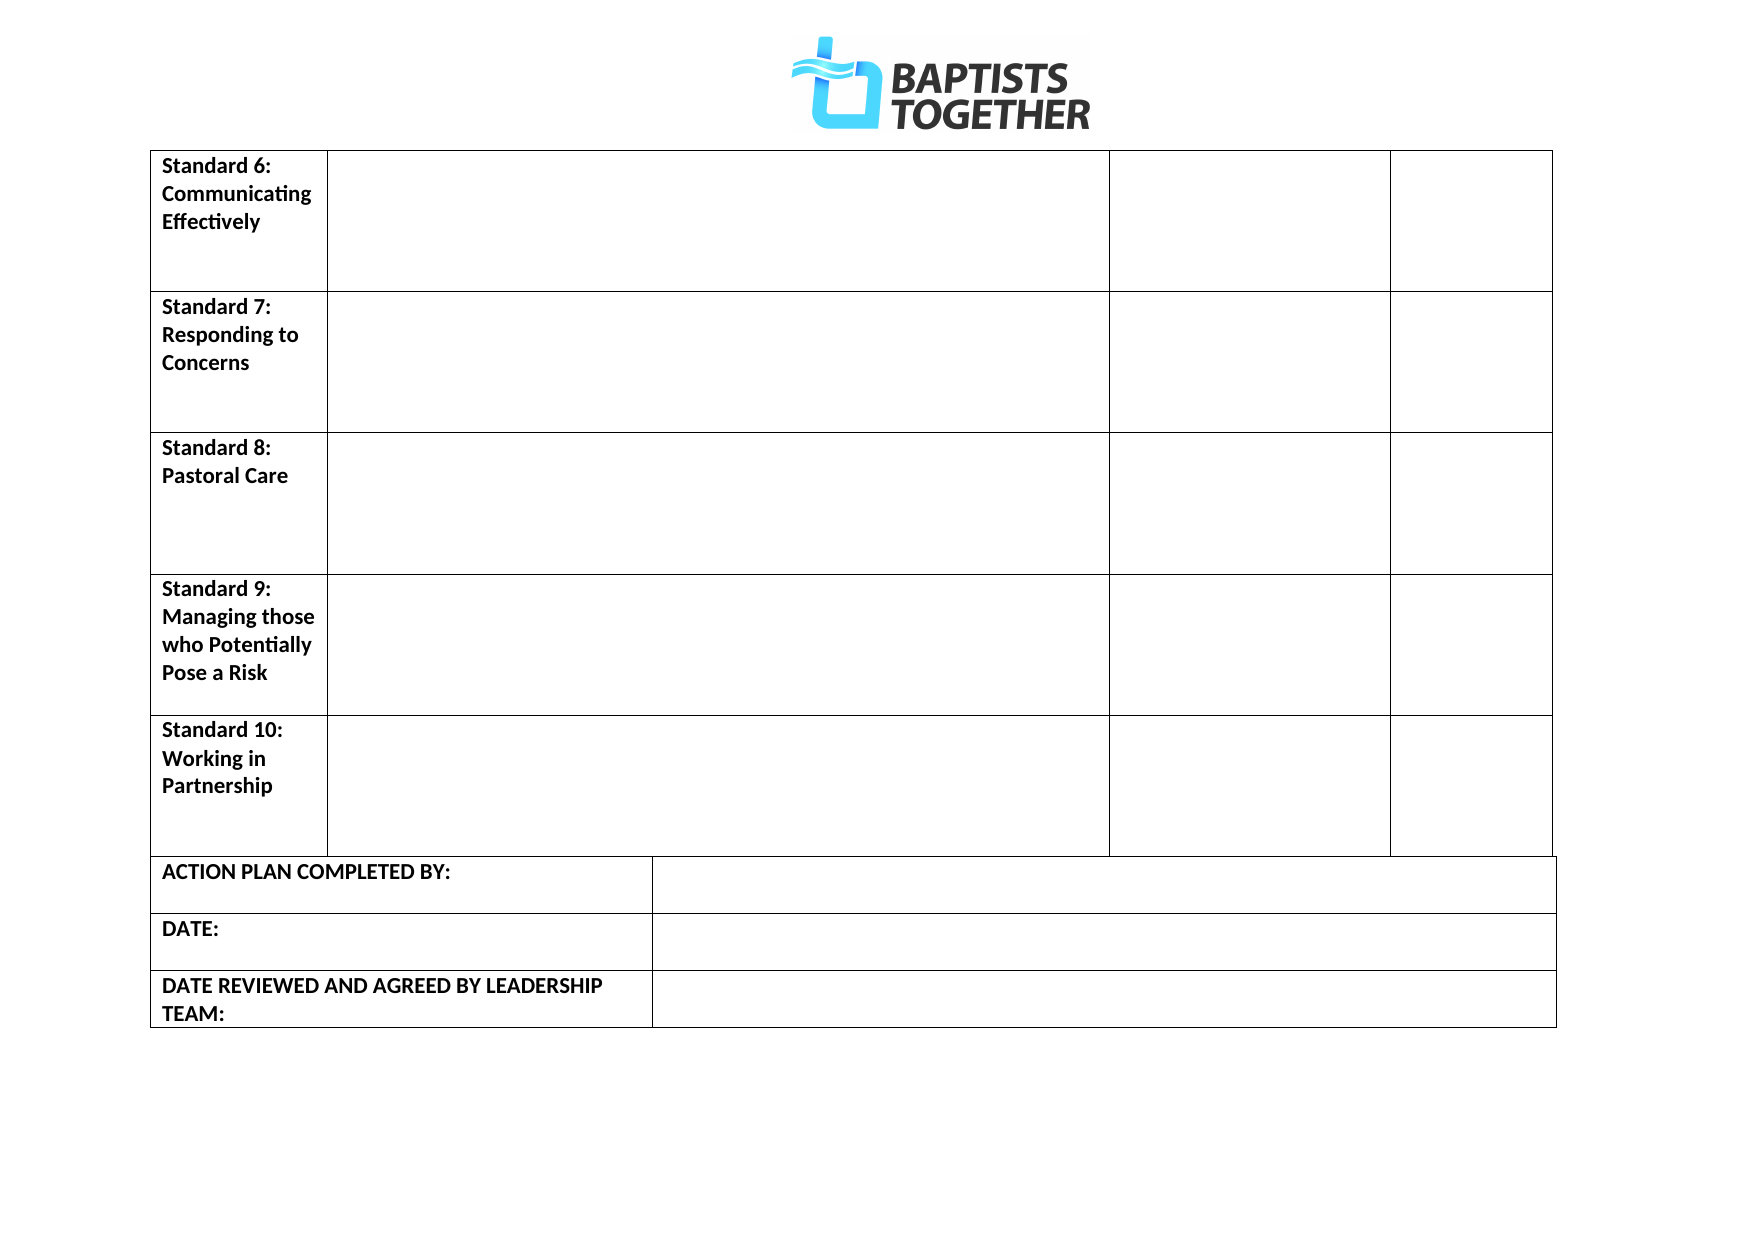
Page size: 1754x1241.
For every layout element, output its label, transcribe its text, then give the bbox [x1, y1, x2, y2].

table_cell [328, 292, 1109, 432]
table_cell [1110, 433, 1390, 573]
table_cell Standard 8: Pastoral Care [151, 433, 327, 573]
table_cell [1110, 575, 1390, 714]
table_cell [653, 857, 1556, 913]
table_cell [1110, 292, 1390, 432]
table_cell [1110, 716, 1390, 856]
table_cell [1391, 575, 1552, 714]
table_cell [328, 575, 1109, 714]
table_cell DATE REVIEWED AND AGREED BY LEADERSHIP TEAM: [151, 971, 652, 1027]
table_cell Standard 6: Communicating Effectively [151, 151, 327, 291]
table_cell Standard 9: Managing those who Potentially Pose a Risk [151, 575, 327, 714]
table_cell [1391, 292, 1552, 432]
picture [790, 35, 1091, 132]
table_cell ACTION PLAN COMPLETED BY: [151, 857, 652, 913]
table_cell [328, 716, 1109, 856]
table_cell [1391, 433, 1552, 573]
table_cell [1391, 716, 1552, 856]
table_cell DATE: [151, 914, 652, 970]
table_cell Standard 10: Working in Partnership [151, 716, 327, 856]
table_cell [328, 151, 1109, 291]
table_cell [328, 433, 1109, 573]
table_cell [653, 971, 1556, 1027]
table_cell [1391, 151, 1552, 291]
table_cell [653, 914, 1556, 970]
table_cell [1110, 151, 1390, 291]
table_cell Standard 7: Responding to Concerns [151, 292, 327, 432]
